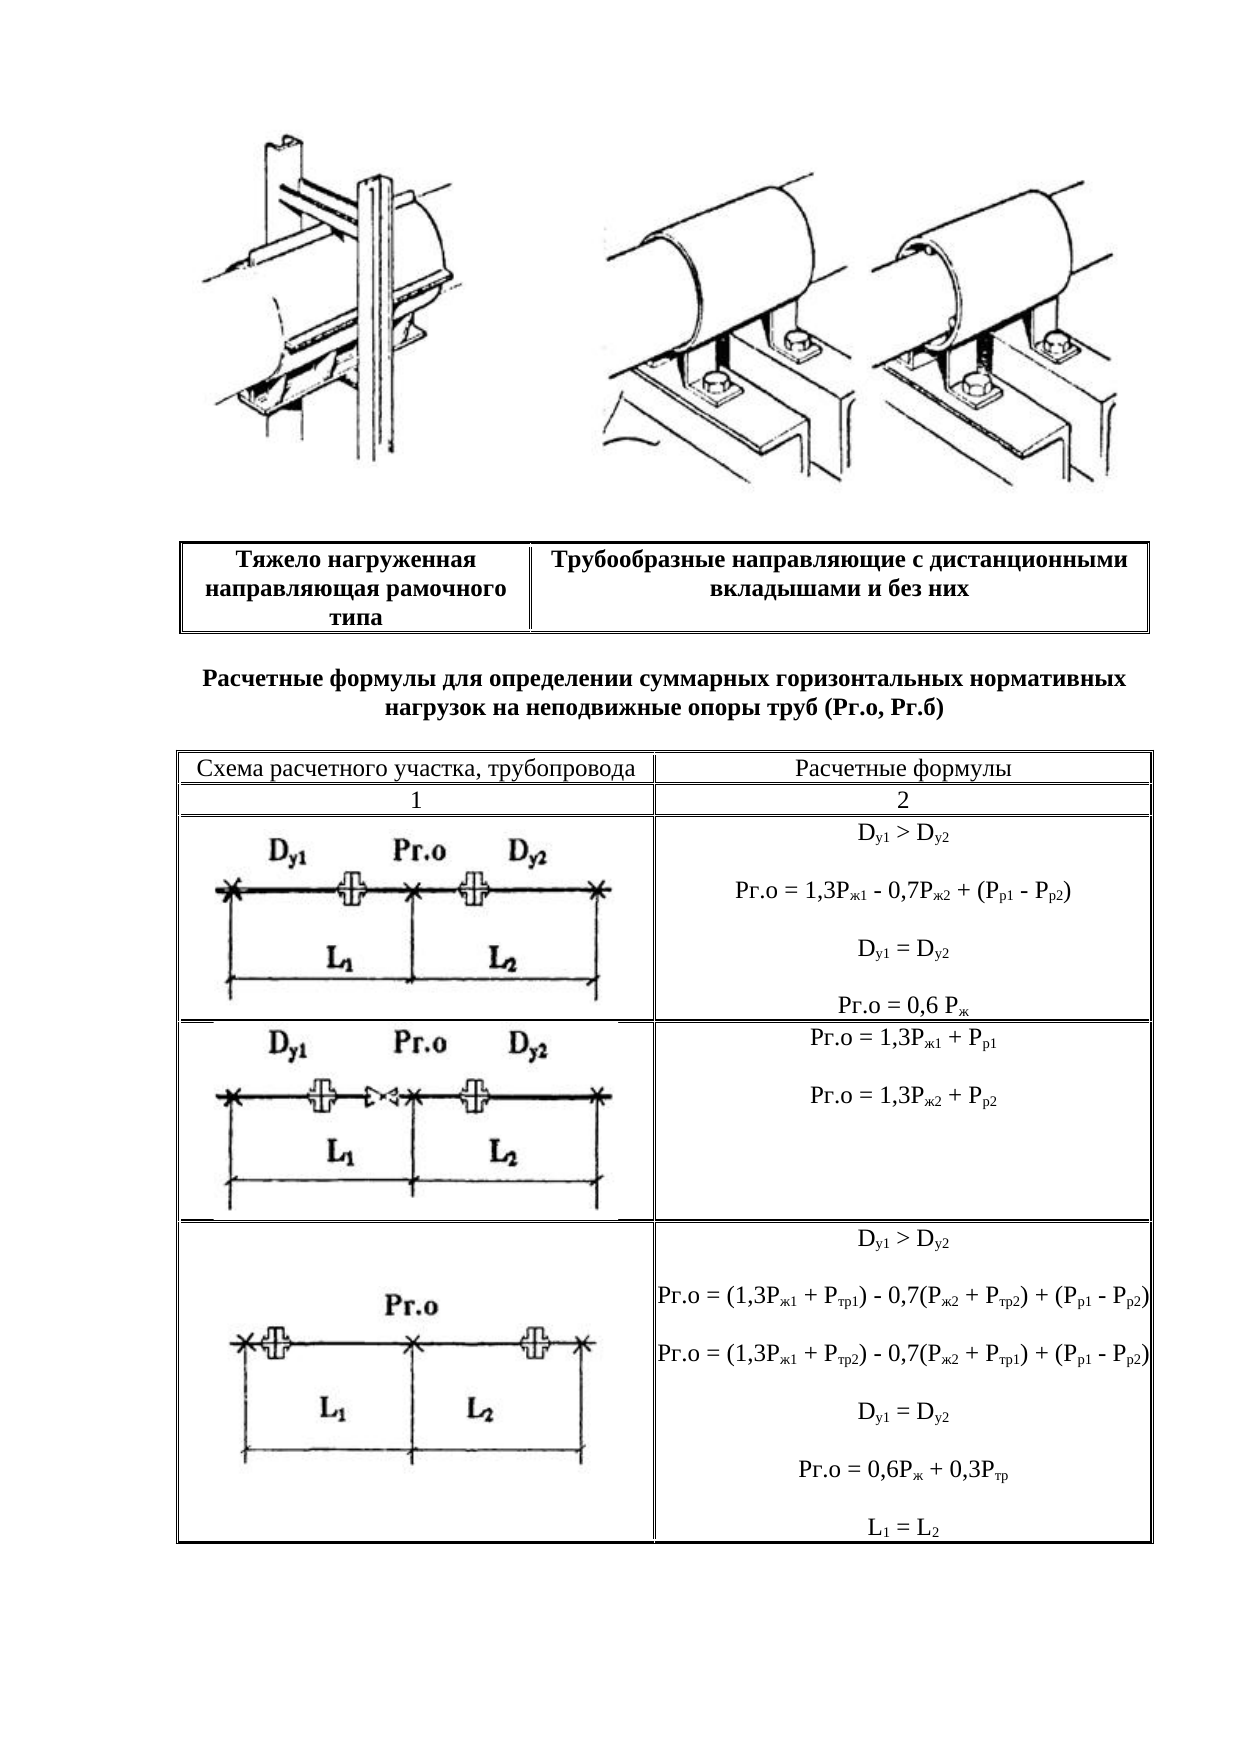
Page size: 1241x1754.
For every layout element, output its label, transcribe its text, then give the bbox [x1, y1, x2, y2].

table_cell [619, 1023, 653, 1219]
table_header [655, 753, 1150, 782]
picture [191, 118, 1138, 512]
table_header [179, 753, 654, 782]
picture [227, 1286, 605, 1477]
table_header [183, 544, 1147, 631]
text Расчетные формулы для определении суммарных горизонтальных нормативных нагрузок на неподвижные опоры труб (Рг.о, Рг.б) [177, 663, 1152, 720]
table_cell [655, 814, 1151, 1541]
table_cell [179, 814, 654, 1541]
picture [213, 1022, 619, 1220]
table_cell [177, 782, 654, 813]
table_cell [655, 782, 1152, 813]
picture [214, 829, 618, 1007]
